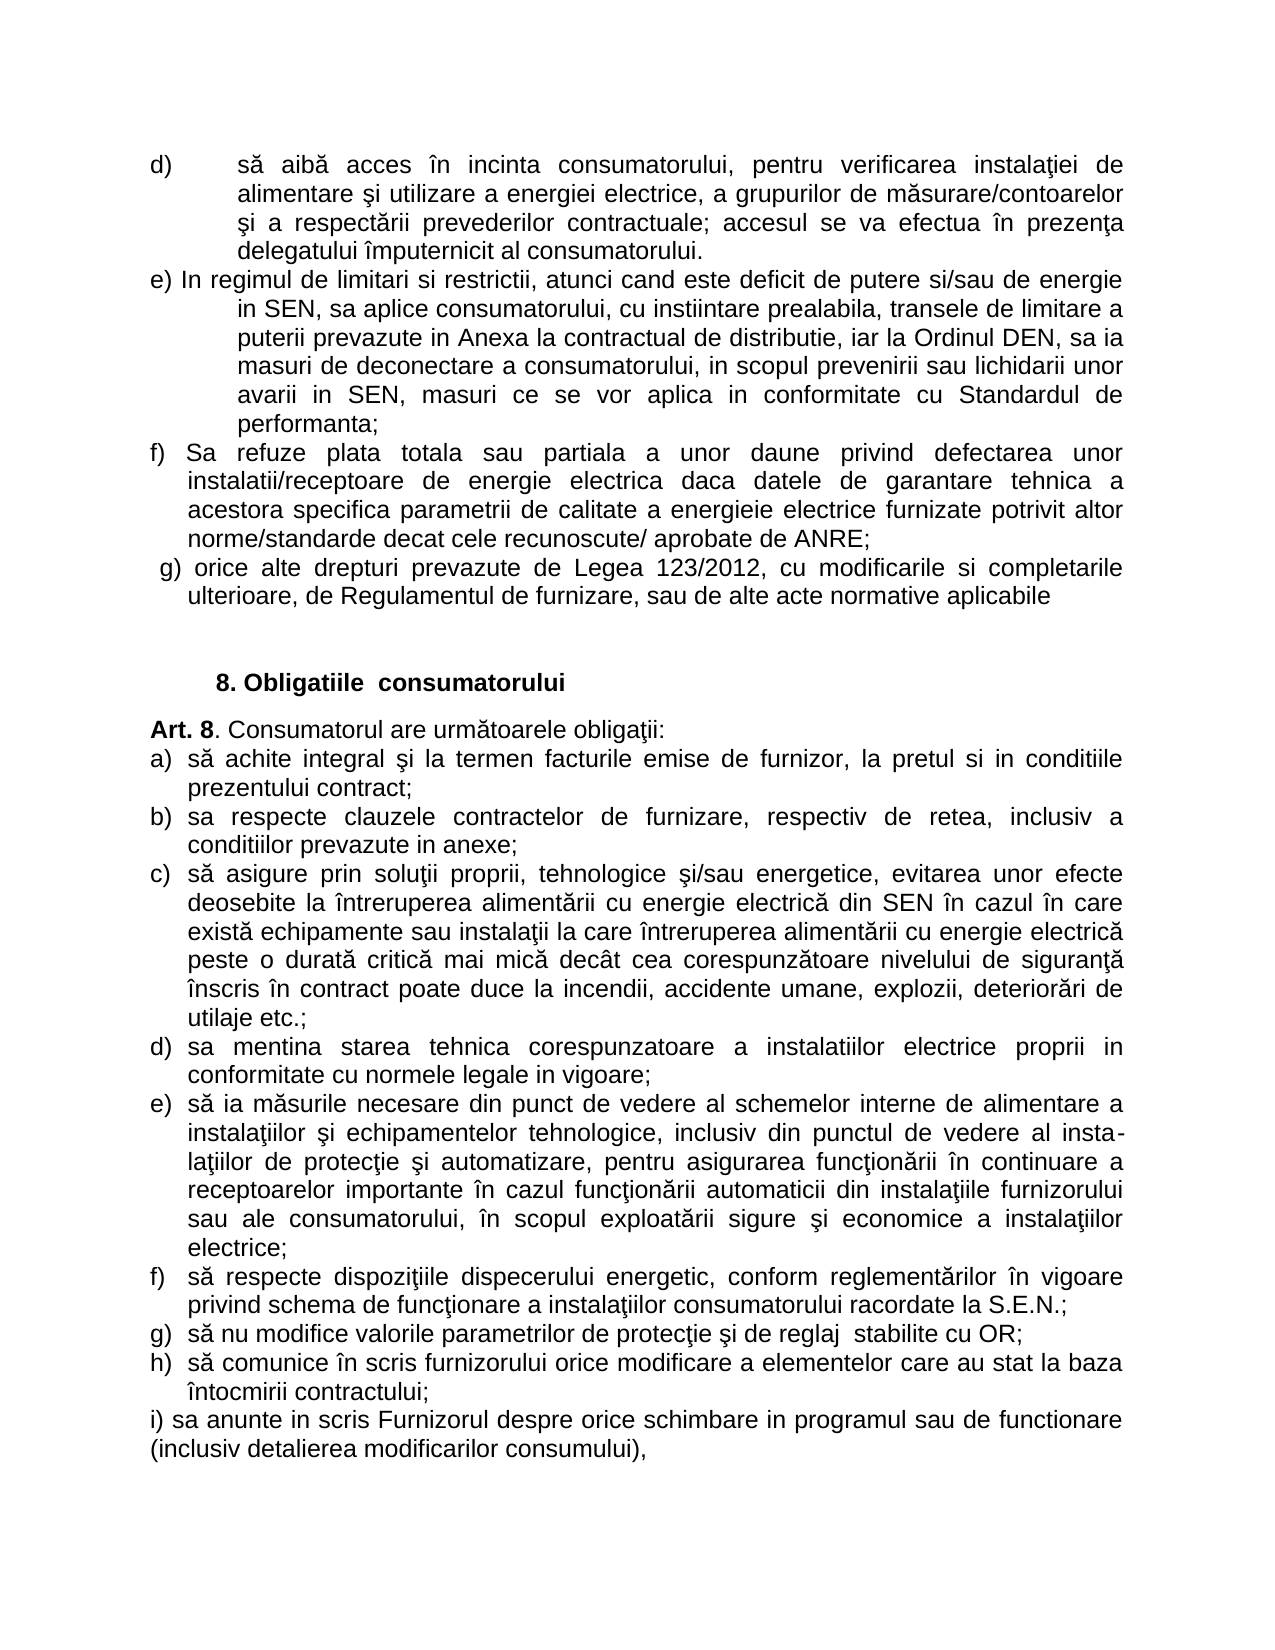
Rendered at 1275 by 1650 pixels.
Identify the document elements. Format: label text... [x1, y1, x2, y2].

text i) sa anunte in scris Furnizorul despre orice schimbare in programul sau de functionare (inclusiv detalierea modificarilor consumului), [150, 1405, 1125, 1463]
list sa mentina starea tehnica corespunzatoare a instalatiilor electrice proprii in conformitate cu normele legale in vigoare; [150, 1032, 1125, 1089]
list să comunice în scris furnizorului orice modificare a elementelor care au stat la baza întocmirii contractului; [150, 1348, 1125, 1405]
list să asigure prin soluţii proprii, tehnologice şi/sau energetice, evitarea unor efecte deosebite la întreruperea alimentării cu energie electrică din SEN în cazul în care există echipamente sau instalaţii la care întreruperea alimentării cu energie electrică peste o durată critică mai mică decât cea corespunzătoare nivelului de siguranţă înscris în contract poate duce la incendii, accidente umane, explozii, deteriorări de utilaje etc.; [150, 859, 1125, 1032]
text Art. 8. Consumatorul are următoarele obligaţii: [150, 715, 1125, 744]
list să ia măsurile necesare din punct de vedere al schemelor interne de alimentare a instalaţiilor şi echipamentelor tehnologice, inclusiv din punctul de vedere al instalaţiilor de protecţie şi automatizare, pentru asigurarea funcţionării în continuare a receptoarelor importante în cazul funcţionării automaticii din instalaţiile furnizorului sau ale consumatorului, în scopul exploatării sigure şi economice a instalaţiilor electrice; [150, 1089, 1125, 1262]
text 8. Obligatiile consumatorului [216, 667, 1125, 696]
list să achite integral şi la termen facturile emise de furnizor, la pretul si in conditiile prezentului contract; [150, 744, 1125, 802]
text f) Sa refuze plata totala sau partiala a unor daune privind defectarea unor instalatii/receptoare de energie electrica daca datele de garantare tehnica a acestora specifica parametrii de calitate a energieie electrice furnizate potrivit altor norme/standarde decat cele recunoscute/ aprobate de ANRE; [150, 437, 1125, 552]
list să aibă acces în incinta consumatorului, pentru verificarea instalaţiei de alimentare şi utilizare a energiei electrice, a grupurilor de măsurare/contoarelor şi a respectării prevederilor contractuale; accesul se va efectua în prezenţa delegatului împuternicit al consumatorului. [150, 150, 1125, 265]
list să respecte dispoziţiile dispecerului energetic, conform reglementărilor în vigoare privind schema de funcţionare a instalaţiilor consumatorului racordate la S.E.N.; [150, 1262, 1125, 1319]
list să nu modifice valorile parametrilor de protecţie şi de reglaj stabilite cu OR; [150, 1319, 1125, 1348]
text e) In regimul de limitari si restrictii, atunci cand este deficit de putere si/sau de energie in SEN, sa aplice consumatorului, cu instiintare prealabila, transele de limitare a puterii prevazute in Anexa la contractual de distributie, iar la Ordinul DEN, sa ia masuri de deconectare a consumatorului, in scopul prevenirii sau lichidarii unor avarii in SEN, masuri ce se vor aplica in conformitate cu Standardul de performanta; [150, 265, 1125, 437]
list sa respecte clauzele contractelor de furnizare, respectiv de retea, inclusiv a conditiilor prevazute in anexe; [150, 802, 1125, 859]
text g) orice alte drepturi prevazute de Legea 123/2012, cu modificarile si completarile ulterioare, de Regulamentul de furnizare, sau de alte acte normative aplicabile [159, 552, 1125, 610]
